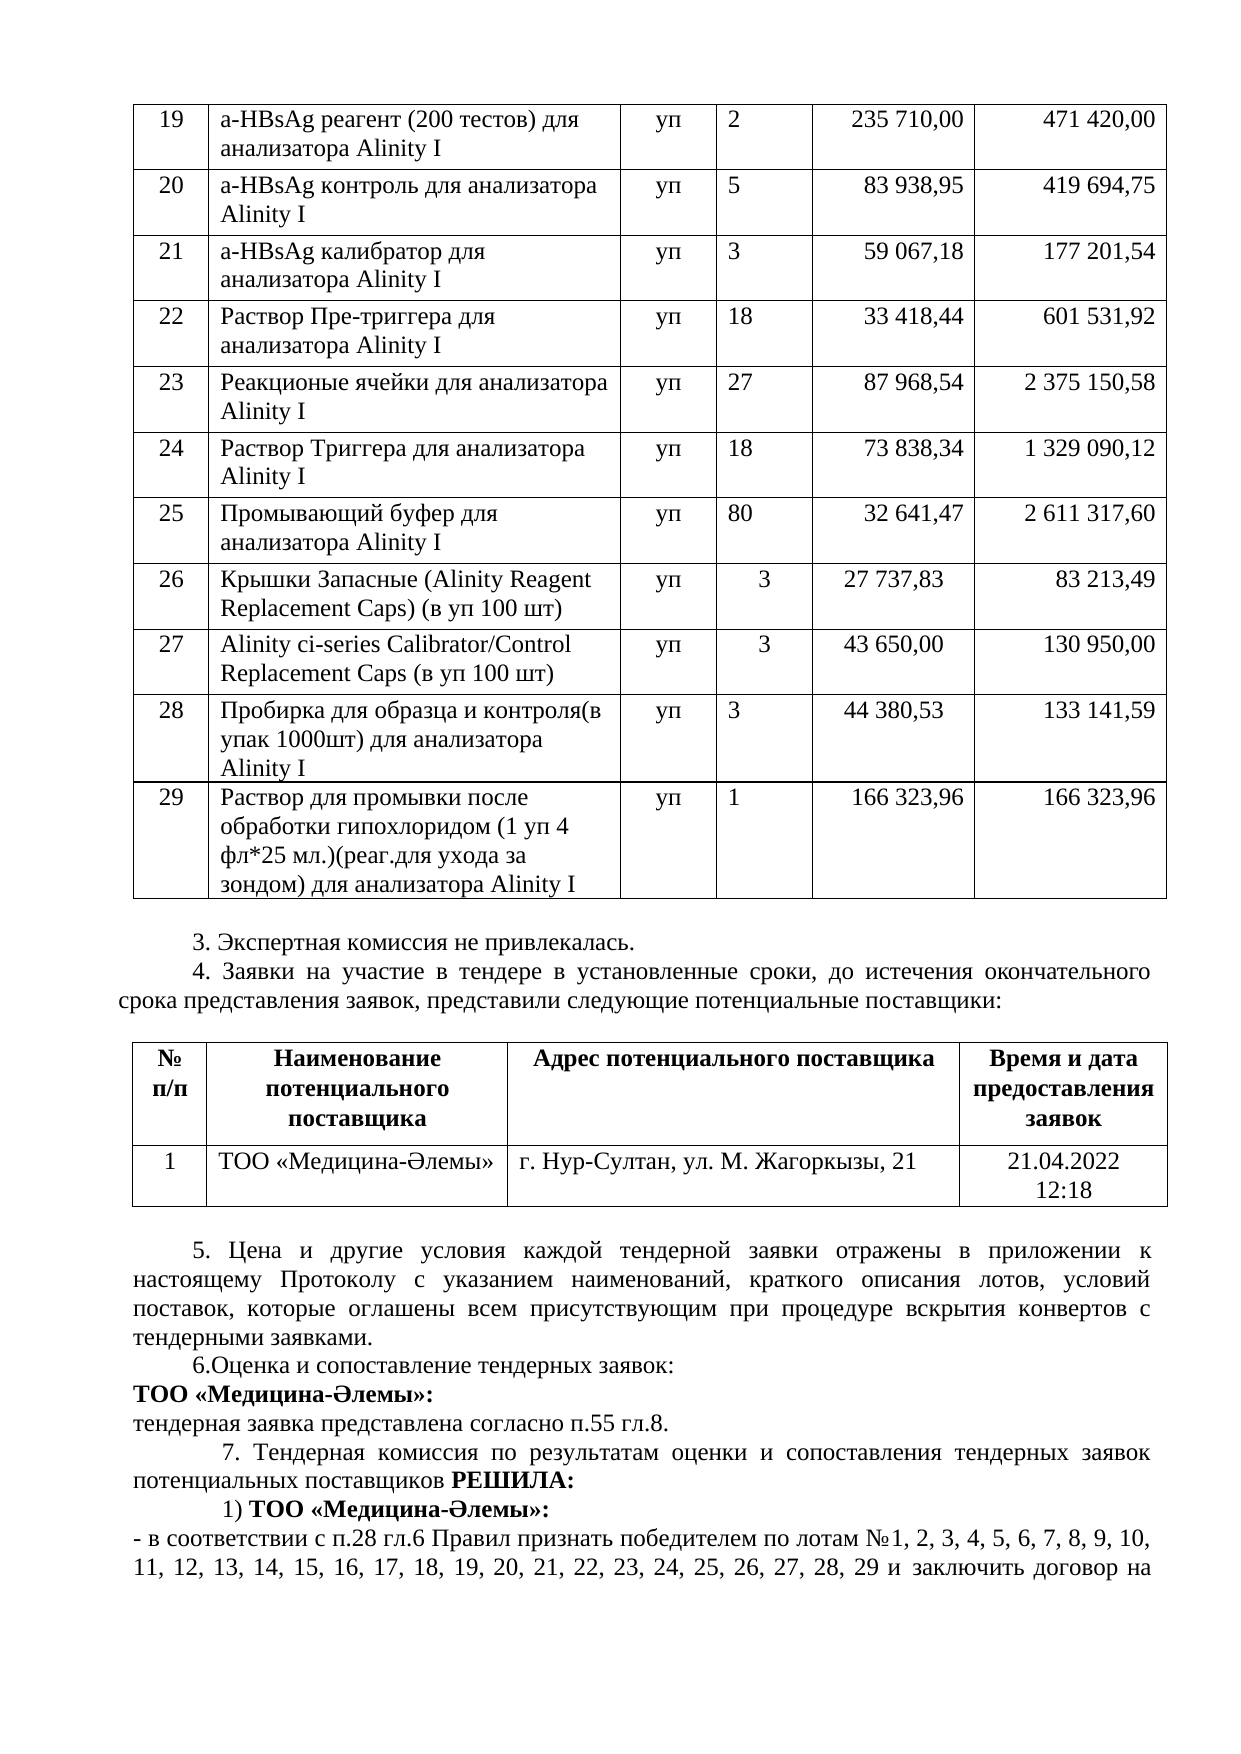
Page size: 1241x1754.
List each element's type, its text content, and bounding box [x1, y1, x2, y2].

table_cell 28 [134, 695, 208, 781]
table_cell 1 [133, 1146, 206, 1206]
table_cell 20 [134, 170, 208, 235]
table_cell 18 [717, 301, 812, 366]
table_cell 166 323,96 [813, 783, 974, 897]
text 1) ТОО «Медицина-Әлемы»: [133, 1494, 1152, 1523]
table_cell 3 [717, 564, 812, 628]
text 7. Тендерная комиссия по результатам оценки и сопоставления тендерных заявок потенциальных поставщиков РЕШИЛА: [133, 1437, 1152, 1494]
table_cell 1 [717, 783, 812, 897]
table_cell 80 [717, 498, 812, 563]
text 3. Экспертная комиссия не привлекалась. [133, 927, 1152, 956]
table_cell 471 420,00 [975, 105, 1166, 169]
table_cell 21.04.2022 12:18 [960, 1146, 1167, 1206]
table_cell 87 968,54 [813, 367, 974, 432]
table_cell 1 329 090,12 [975, 433, 1166, 497]
table_cell Раствор для промывки после обработки гипохлоридом (1 уп 4 фл*25 мл.)(реаг.для ухода за зондом) для анализатора Alinity I [209, 783, 620, 897]
subtitle 4. Заявки на участие в тендере в установленные сроки, до истечения окончательного срока представления заявок, представили следующие потенциальные поставщики: [118, 956, 1152, 1013]
table_cell 177 201,54 [975, 236, 1166, 300]
table_cell Реакционые ячейки для анализатора Alinity I [209, 367, 620, 432]
text тендерная заявка представлена согласно п.55 гл.8. [133, 1408, 1152, 1437]
table_cell уп [621, 433, 716, 497]
table_cell уп [621, 236, 716, 300]
table_cell уп [621, 695, 716, 781]
table_cell a-HBsAg реагент (200 тестов) для анализатора Alinity I [209, 105, 620, 169]
table_cell 83 213,49 [975, 564, 1166, 628]
table_cell 83 938,95 [813, 170, 974, 235]
table_cell 21 [134, 236, 208, 300]
table_cell 22 [134, 301, 208, 366]
table_cell 27 737,83 [813, 564, 974, 628]
text ТОО «Медицина-Әлемы»: [133, 1379, 1152, 1408]
table_cell 33 418,44 [813, 301, 974, 366]
table_cell Раствор Триггера для анализатора Alinity I [209, 433, 620, 497]
table_cell 2 611 317,60 [975, 498, 1166, 563]
table_cell 59 067,18 [813, 236, 974, 300]
table_cell 27 [134, 630, 208, 694]
table_cell a-HBsAg калибратор для анализатора Alinity I [209, 236, 620, 300]
table_cell уп [621, 367, 716, 432]
table_cell уп [621, 630, 716, 694]
table_cell 5 [717, 170, 812, 235]
text 5. Цена и другие условия каждой тендерной заявки отражены в приложении к настоящему Протоколу с указанием наименований, краткого описания лотов, условий поставок, которые оглашены всем присутствующим при процедуре вскрытия конвертов с тендерными заявками. [133, 1235, 1152, 1350]
table_cell Крышки Запасные (Alinity Reagent Replacement Caps) (в уп 100 шт) [209, 564, 620, 628]
table_cell Промывающий буфер для анализатора Alinity I [209, 498, 620, 563]
table_cell 23 [134, 367, 208, 432]
table_cell Alinity ci-series Calibrator/Control Replacement Caps (в уп 100 шт) [209, 630, 620, 694]
table_cell 24 [134, 433, 208, 497]
table_cell 3 [717, 236, 812, 300]
table_cell г. Нур-Султан, ул. М. Жагоркызы, 21 [508, 1146, 959, 1206]
table_header № п/п [133, 1043, 206, 1145]
table_cell 27 [717, 367, 812, 432]
table_cell уп [621, 105, 716, 169]
table_header Время и дата предоставления заявок [960, 1043, 1167, 1145]
table_cell Пробирка для образца и контроля(в упак 1000шт) для анализатора Alinity I [209, 695, 620, 781]
table_cell 130 950,00 [975, 630, 1166, 694]
table_cell 2 375 150,58 [975, 367, 1166, 432]
table_header Адрес потенциального поставщика [508, 1043, 959, 1145]
table_cell 29 [134, 783, 208, 897]
table_cell 26 [134, 564, 208, 628]
table_cell 133 141,59 [975, 695, 1166, 781]
table_cell уп [621, 783, 716, 897]
table_cell уп [621, 301, 716, 366]
table_cell 2 [717, 105, 812, 169]
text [133, 1523, 1152, 1580]
table_cell уп [621, 498, 716, 563]
table_cell 43 650,00 [813, 630, 974, 694]
table_cell 44 380,53 [813, 695, 974, 781]
table_cell a-HBsAg контроль для анализатора Alinity I [209, 170, 620, 235]
table_cell 235 710,00 [813, 105, 974, 169]
table_cell уп [621, 170, 716, 235]
table_cell 3 [717, 695, 812, 781]
table_cell 18 [717, 433, 812, 497]
text 6.Оценка и сопоставление тендерных заявок: [133, 1350, 1152, 1379]
table_cell 419 694,75 [975, 170, 1166, 235]
table_cell 73 838,34 [813, 433, 974, 497]
table_cell уп [621, 564, 716, 628]
table_cell 601 531,92 [975, 301, 1166, 366]
table_cell 3 [717, 630, 812, 694]
table_cell 25 [134, 498, 208, 563]
table_cell ТОО «Медицина-Әлемы» [207, 1146, 507, 1206]
table_cell Раствор Пре-триггера для анализатора Alinity I [209, 301, 620, 366]
table_header Наименование потенциального поставщика [207, 1043, 507, 1145]
table_cell 19 [134, 105, 208, 169]
table_cell 32 641,47 [813, 498, 974, 563]
table_cell 166 323,96 [975, 783, 1166, 897]
